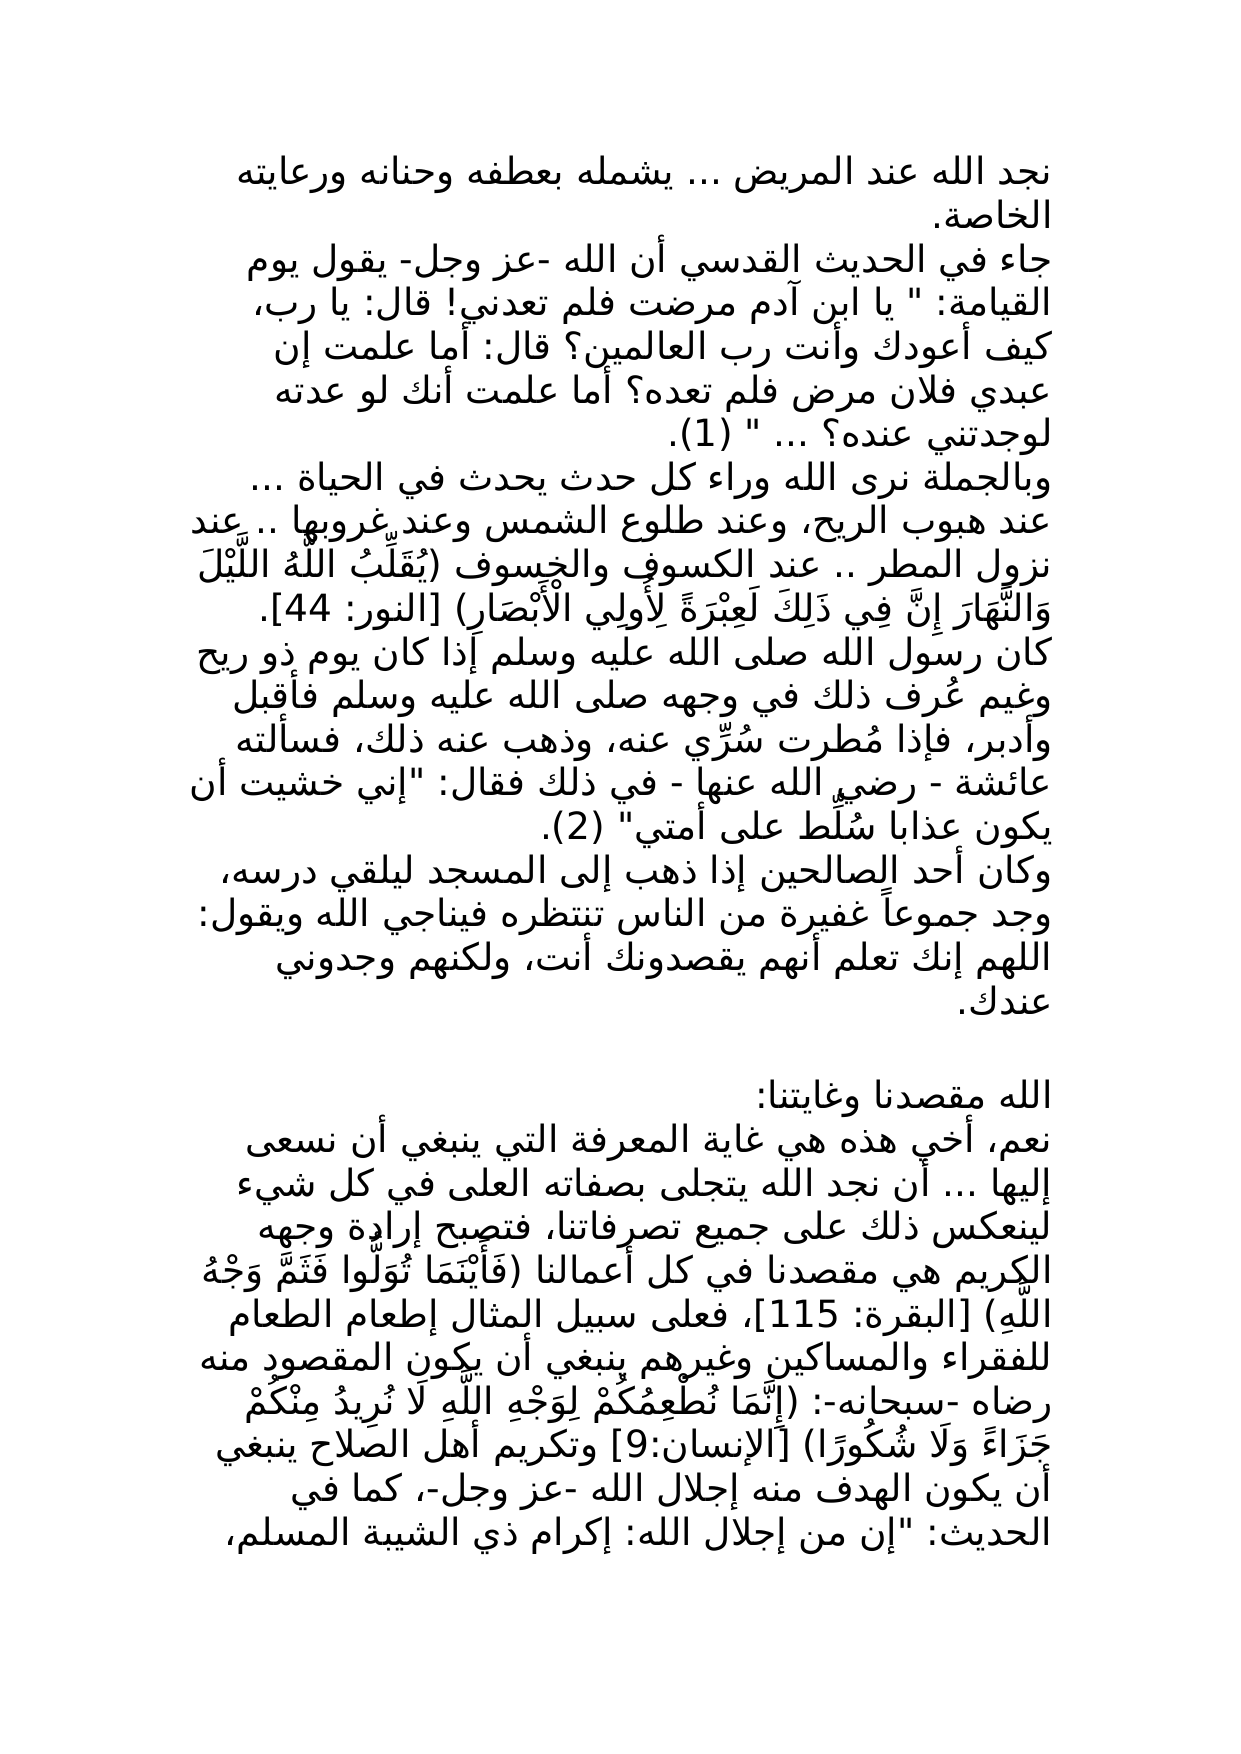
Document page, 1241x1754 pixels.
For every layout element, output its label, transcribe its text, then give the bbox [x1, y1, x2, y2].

text وكان أحد الصالحين إذا ذهب إلى المسجد ليلقي درسه، وجد جموعاً غفيرة من الناس تنتظره فيناجي الله ويقول: اللهم إنك تعلم أنهم يقصدونك أنت، ولكنهم وجدوني عندك. [187, 848, 1053, 1023]
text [187, 1118, 1053, 1554]
text نجد الله عند المريض ... يشمله بعطفه وحنانه ورعايته الخاصة. [187, 150, 1053, 237]
text الله مقصدنا وغايتنا: [187, 1074, 1053, 1118]
text كان رسول الله صلى الله عليه وسلم إذا كان يوم ذو ريح وغيم عُرف ذلك في وجهه صلى الله عليه وسلم فأقبل وأدبر، فإذا مُطرت سُرِّي عنه، وذهب عنه ذلك، فسألته عائشة - رضي الله عنها - في ذلك فقال: "إني خشيت أن يكون عذابا سُلِّط على أمتي" (2). [187, 630, 1053, 848]
text جاء في الحديث القدسي أن الله -عز وجل- يقول يوم القيامة: " يا ابن آدم مرضت فلم تعدني! قال: يا رب، كيف أعودك وأنت رب العالمين؟ قال: أما علمت إن عبدي فلان مرض فلم تعده؟ أما علمت أنك لو عدته لوجدتني عنده؟ ... " (1). [187, 237, 1053, 456]
text وبالجملة نرى الله وراء كل حدث يحدث في الحياة ... عند هبوب الريح، وعند طلوع الشمس وعند غروبها .. عند نزول المطر .. عند الكسوف والخسوف (يُقَلِّبُ اللَّهُ اللَّيْلَ وَالنَّهَارَ إِنَّ فِي ذَلِكَ لَعِبْرَةً لِأُولِي الْأَبْصَارِ) [النور: 44]. [187, 456, 1053, 630]
